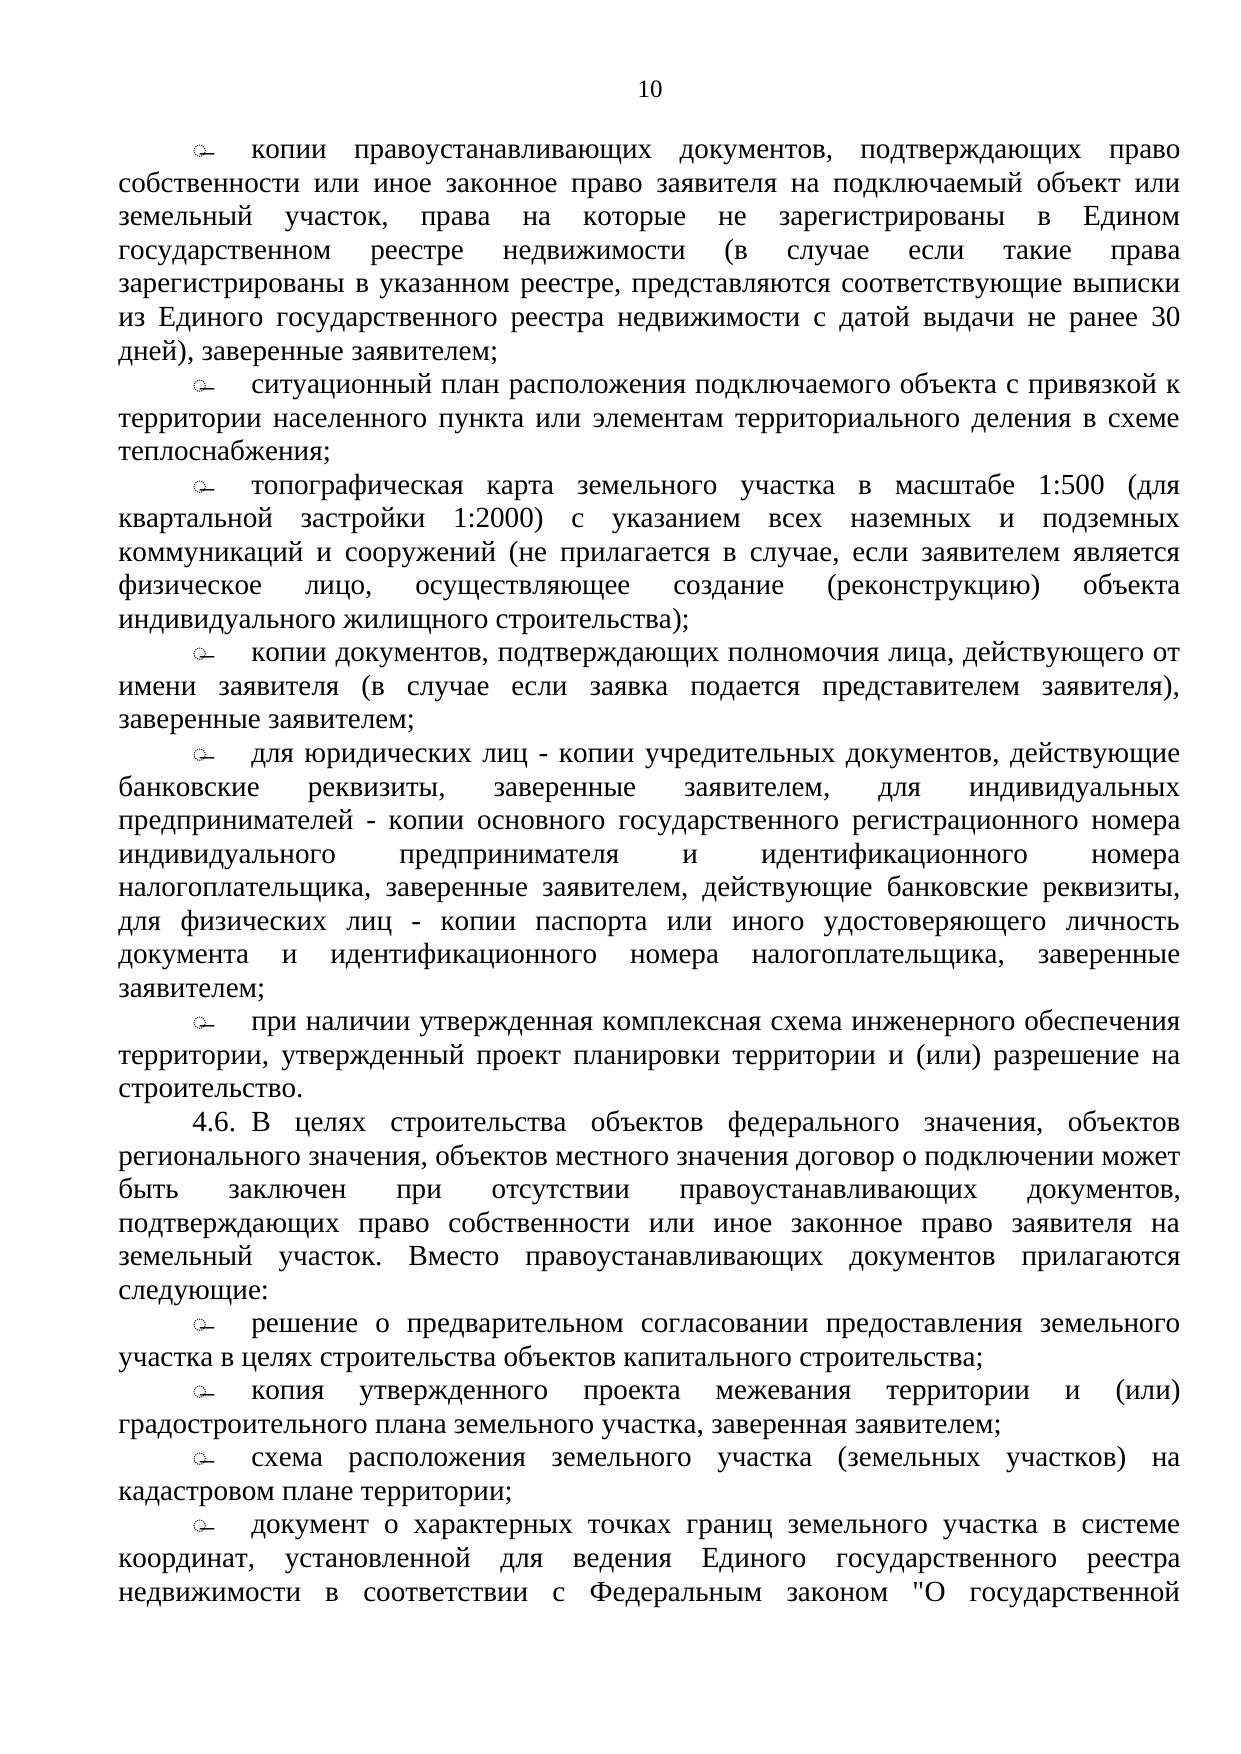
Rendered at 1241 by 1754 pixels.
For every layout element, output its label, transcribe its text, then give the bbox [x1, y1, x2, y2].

list решение о предварительном согласовании предоставления земельного участка в целях строительства объектов капитального строительства; [118, 1305, 1181, 1372]
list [118, 1507, 1181, 1607]
list топографическая карта земельного участка в масштабе 1:500 (для квартальной застройки 1:2000) с указанием всех наземных и подземных коммуникаций и сооружений (не прилагается в случае, если заявителем является физическое лицо, осуществляющее создание (реконструкцию) объекта индивидуального жилищного строительства); [118, 467, 1181, 634]
list ситуационный план расположения подключаемого объекта с привязкой к территории населенного пункта или элементам территориального деления в схеме теплоснабжения; [118, 366, 1181, 467]
list В целях строительства объектов федерального значения, объектов регионального значения, объектов местного значения договор о подключении может быть заключен при отсутствии правоустанавливающих документов, подтверждающих право собственности или иное законное право заявителя на земельный участок. Вместо правоустанавливающих документов прилагаются следующие: [118, 1104, 1181, 1305]
list схема расположения земельного участка (земельных участков) на кадастровом плане территории; [118, 1439, 1181, 1507]
list копии правоустанавливающих документов, подтверждающих право собственности или иное законное право заявителя на подключаемый объект или земельный участок, права на которые не зарегистрированы в Едином государственном реестре недвижимости (в случае если такие права зарегистрированы в указанном реестре, представляются соответствующие выписки из Единого государственного реестра недвижимости с датой выдачи не ранее 30 дней), заверенные заявителем; [118, 131, 1181, 366]
list для юридических лиц - копии учредительных документов, действующие банковские реквизиты, заверенные заявителем, для индивидуальных предпринимателей - копии основного государственного регистрационного номера индивидуального предпринимателя и идентификационного номера налогоплательщика, заверенные заявителем, действующие банковские реквизиты, для физических лиц - копии паспорта или иного удостоверяющего личность документа и идентификационного номера налогоплательщика, заверенные заявителем; [118, 735, 1181, 1003]
list копия утвержденного проекта межевания территории и (или) градостроительного плана земельного участка, заверенная заявителем; [118, 1372, 1181, 1439]
list копии документов, подтверждающих полномочия лица, действующего от имени заявителя (в случае если заявка подается представителем заявителя), заверенные заявителем; [118, 634, 1181, 735]
list при наличии утвержденная комплексная схема инженерного обеспечения территории, утвержденный проект планировки территории и (или) разрешение на строительство. [118, 1003, 1181, 1104]
